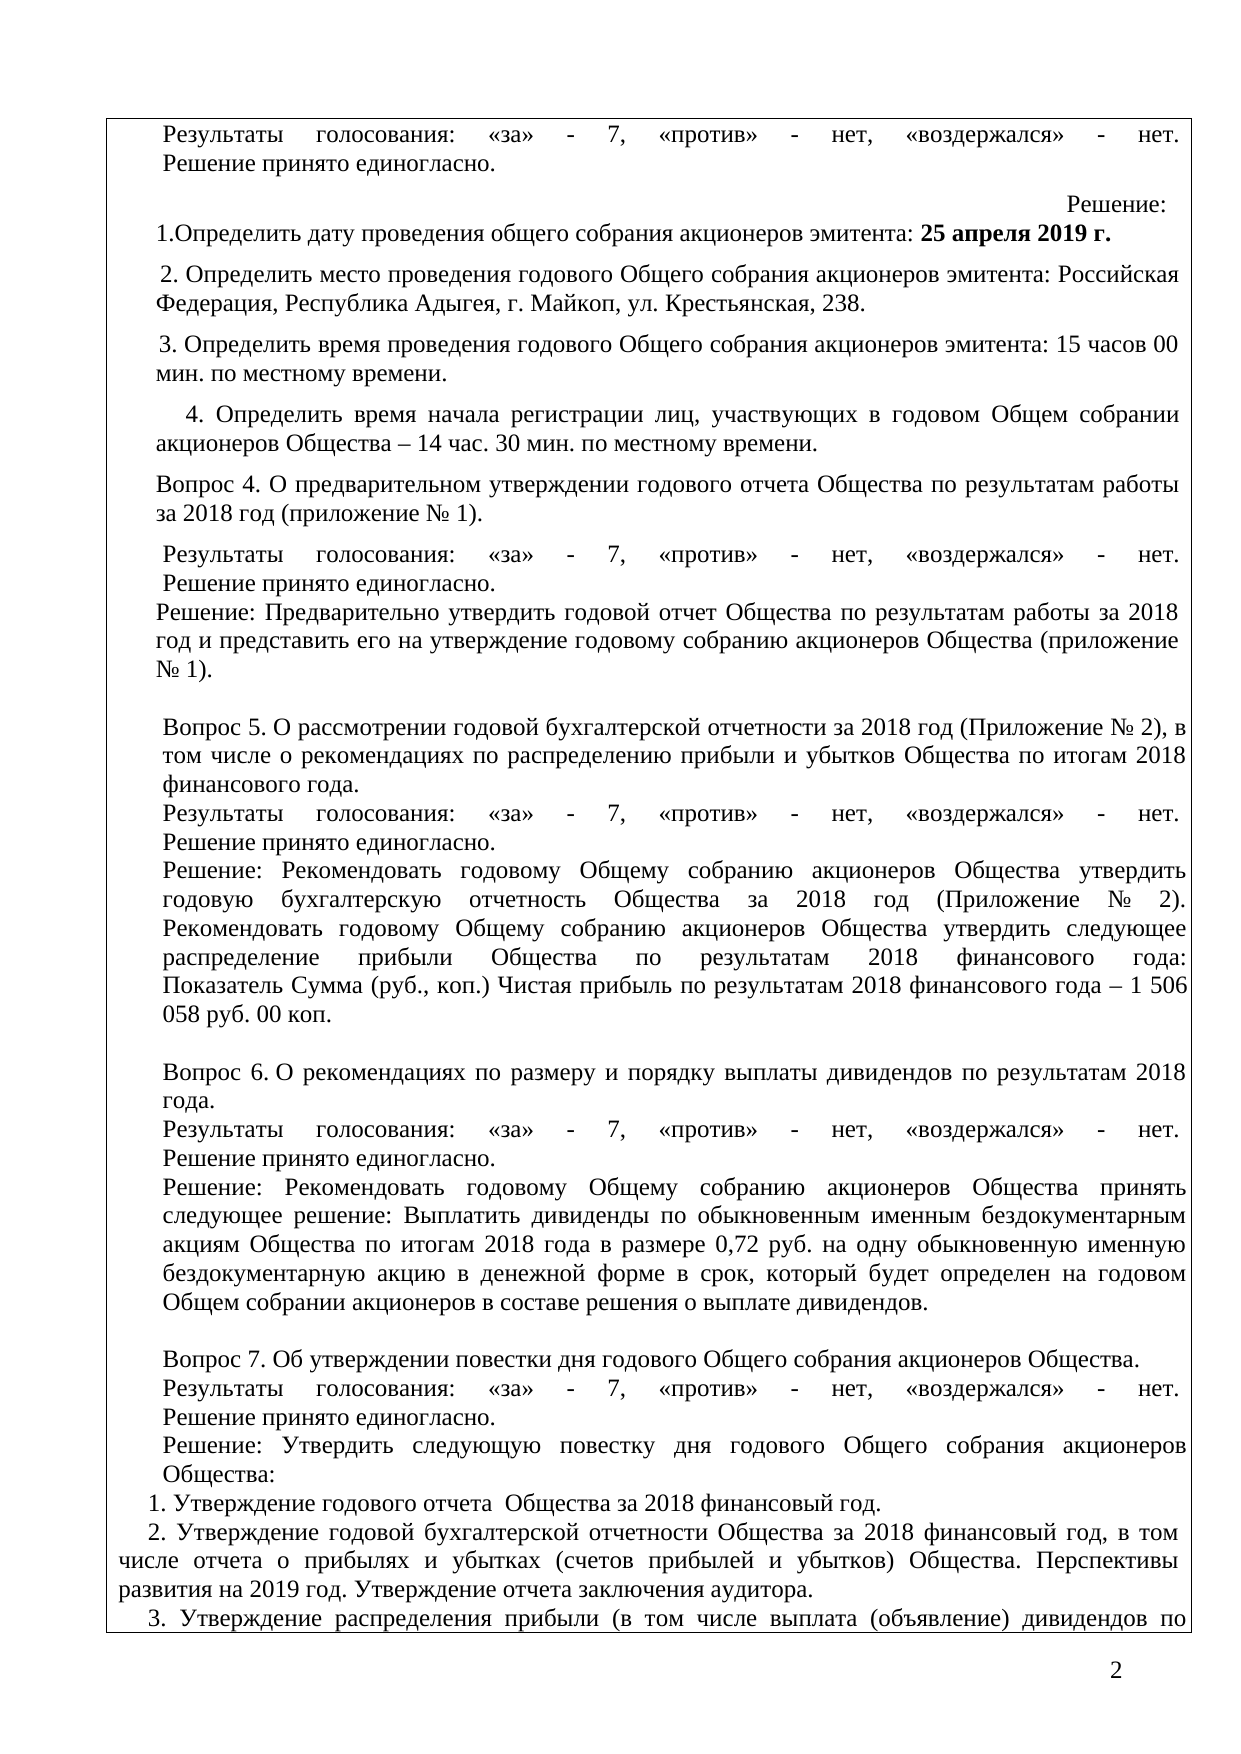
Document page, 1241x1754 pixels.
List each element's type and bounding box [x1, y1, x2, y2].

table_cell [107, 119, 1191, 1632]
